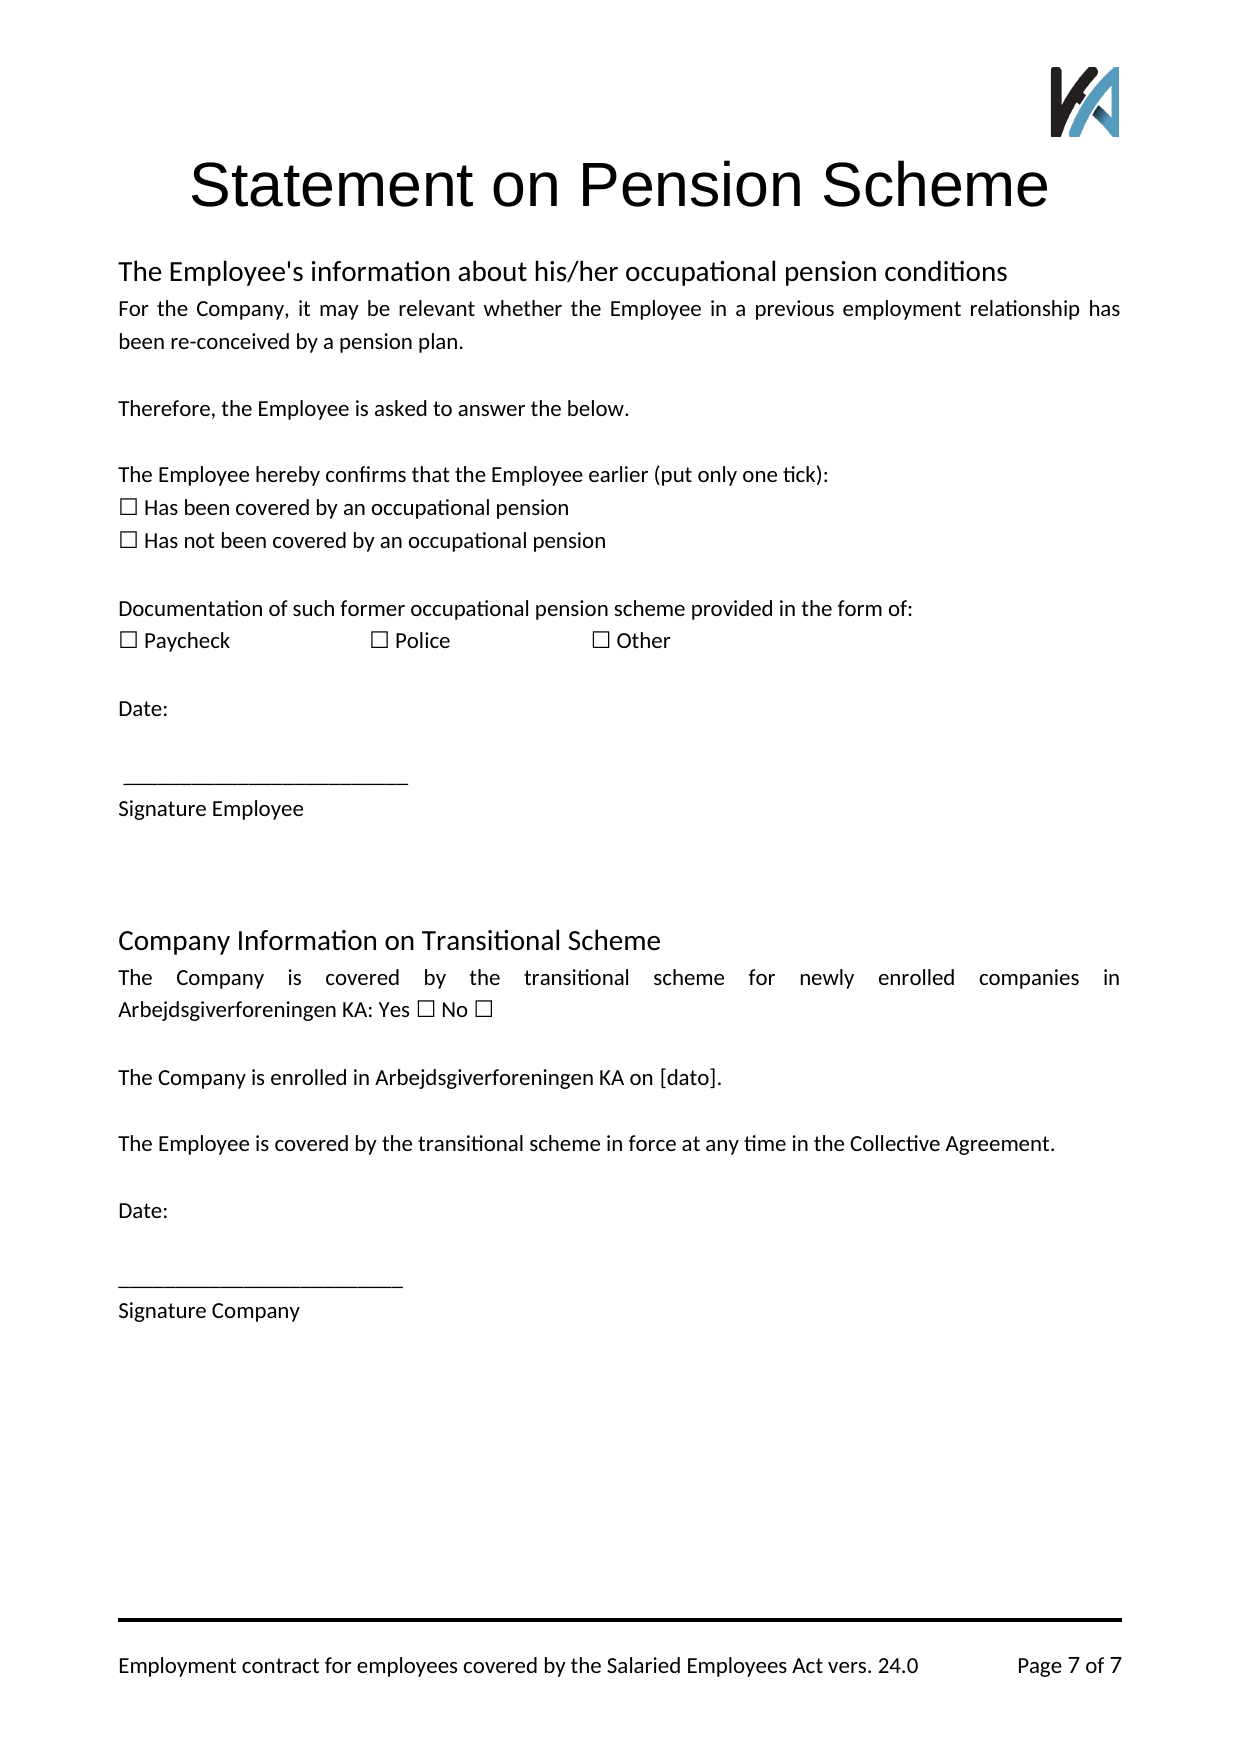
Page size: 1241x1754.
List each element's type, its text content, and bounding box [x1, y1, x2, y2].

list _________________________ [118, 755, 1122, 788]
list Paycheck Police Other [118, 622, 1122, 655]
list The Employee hereby confirms that the Employee earlier (put only one tick): [118, 455, 1122, 488]
list The Employee's information about his/her occupational pension conditions [118, 253, 1122, 288]
list Has been covered by an occupational pension [118, 488, 1122, 522]
list Signature Company [118, 1291, 1122, 1324]
picture [1050, 67, 1119, 136]
list Date: [118, 1191, 1122, 1224]
list The Company is enrolled in Arbejdsgiverforeningen KA on [dato]. [118, 1057, 1122, 1091]
text Statement on Pension Scheme [118, 148, 1122, 219]
list Signature Employee [118, 788, 1122, 822]
list Has not been covered by an occupational pension [118, 522, 1122, 555]
list Documentation of such former occupational pension scheme provided in the form of: [118, 588, 1122, 622]
list _________________________ [118, 1257, 1122, 1291]
list Date: [118, 688, 1122, 722]
list For the Company, it may be relevant whether the Employee in a previous employment relationship has been re-conceived by a pension plan. [118, 288, 1122, 355]
list Company Information on Transitional Scheme [118, 922, 1122, 957]
list The Company is covered by the transitional scheme for newly enrolled companies in Arbejdsgiverforeningen KA: Yes No [118, 957, 1122, 1024]
list Therefore, the Employee is asked to answer the below. [118, 388, 1122, 422]
list The Employee is covered by the transitional scheme in force at any time in the Collective Agreement. [118, 1124, 1122, 1157]
